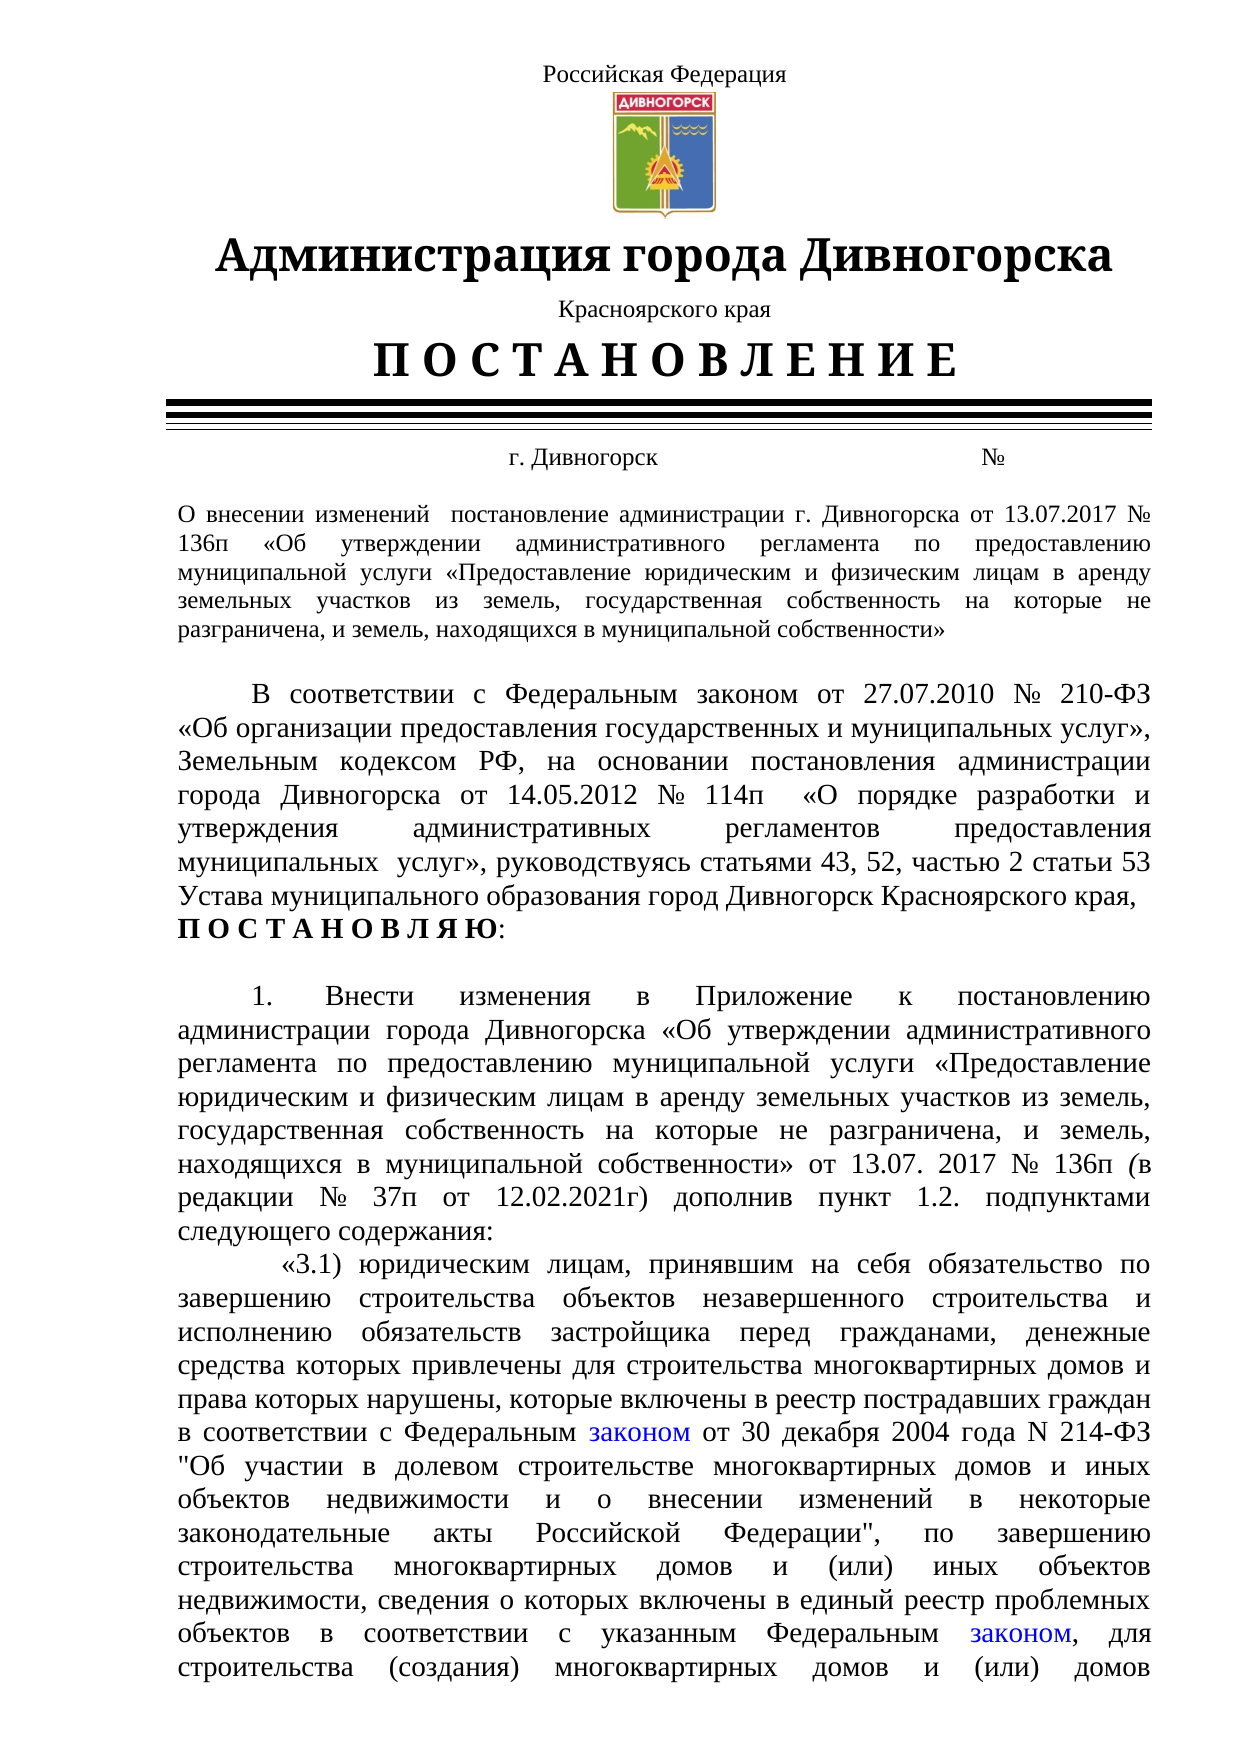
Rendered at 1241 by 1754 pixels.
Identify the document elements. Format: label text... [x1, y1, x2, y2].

text О внесении изменений постановление администрации г. Дивногорска от 13.07.2017 № 136п «Об утверждении административного регламента по предоставлению муниципальной услуги «Предоставление юридическим и физическим лицам в аренду земельных участков из земель, государственная собственность на которые не разграничена, и земель, находящихся в муниципальной собственности» [177, 499, 1152, 643]
subtitle П О С Т А Н О В Л Е Н И Е [215, 328, 1114, 390]
list Внести изменения в Приложение к постановлению администрации города Дивногорска «Об утверждении административного регламента по предоставлению муниципальной услуги «Предоставление юридическим и физическим лицам в аренду земельных участков из земель, государственная собственность на которые не разграничена, и земель, находящихся в муниципальной собственности» от 13.07. 2017 № 136п (в редакции № 37п от 12.02.2021г) дополнив пункт 1.2. подпунктами следующего содержания: [177, 978, 1152, 1247]
table_header [166, 418, 644, 423]
table_header [645, 418, 1152, 423]
table_cell [645, 424, 1152, 429]
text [177, 1247, 1152, 1683]
table_header [166, 406, 644, 412]
text г. Дивногорск № [177, 442, 1166, 470]
table_cell [166, 424, 644, 429]
text Красноярского края [177, 294, 1152, 323]
subtitle Администрация города Дивногорска [215, 223, 1114, 285]
table_header [645, 406, 1152, 412]
text В соответствии с Федеральным законом от 27.07.2010 № 210-ФЗ «Об организации предоставления государственных и муниципальных услуг», Земельным кодексом РФ, на основании постановления администрации города Дивногорска от 14.05.2012 № 114п «О порядке разработки и утверждения административных регламентов предоставления муниципальных услуг», руководствуясь статьями 43, 52, частью 2 статьи 53 Устава муниципального образования город Дивногорск Красноярского края, [177, 676, 1152, 911]
picture [612, 92, 716, 219]
text Российская Федерация [177, 59, 1152, 88]
text П О С Т А Н О В Л Я Ю: [177, 911, 1152, 945]
